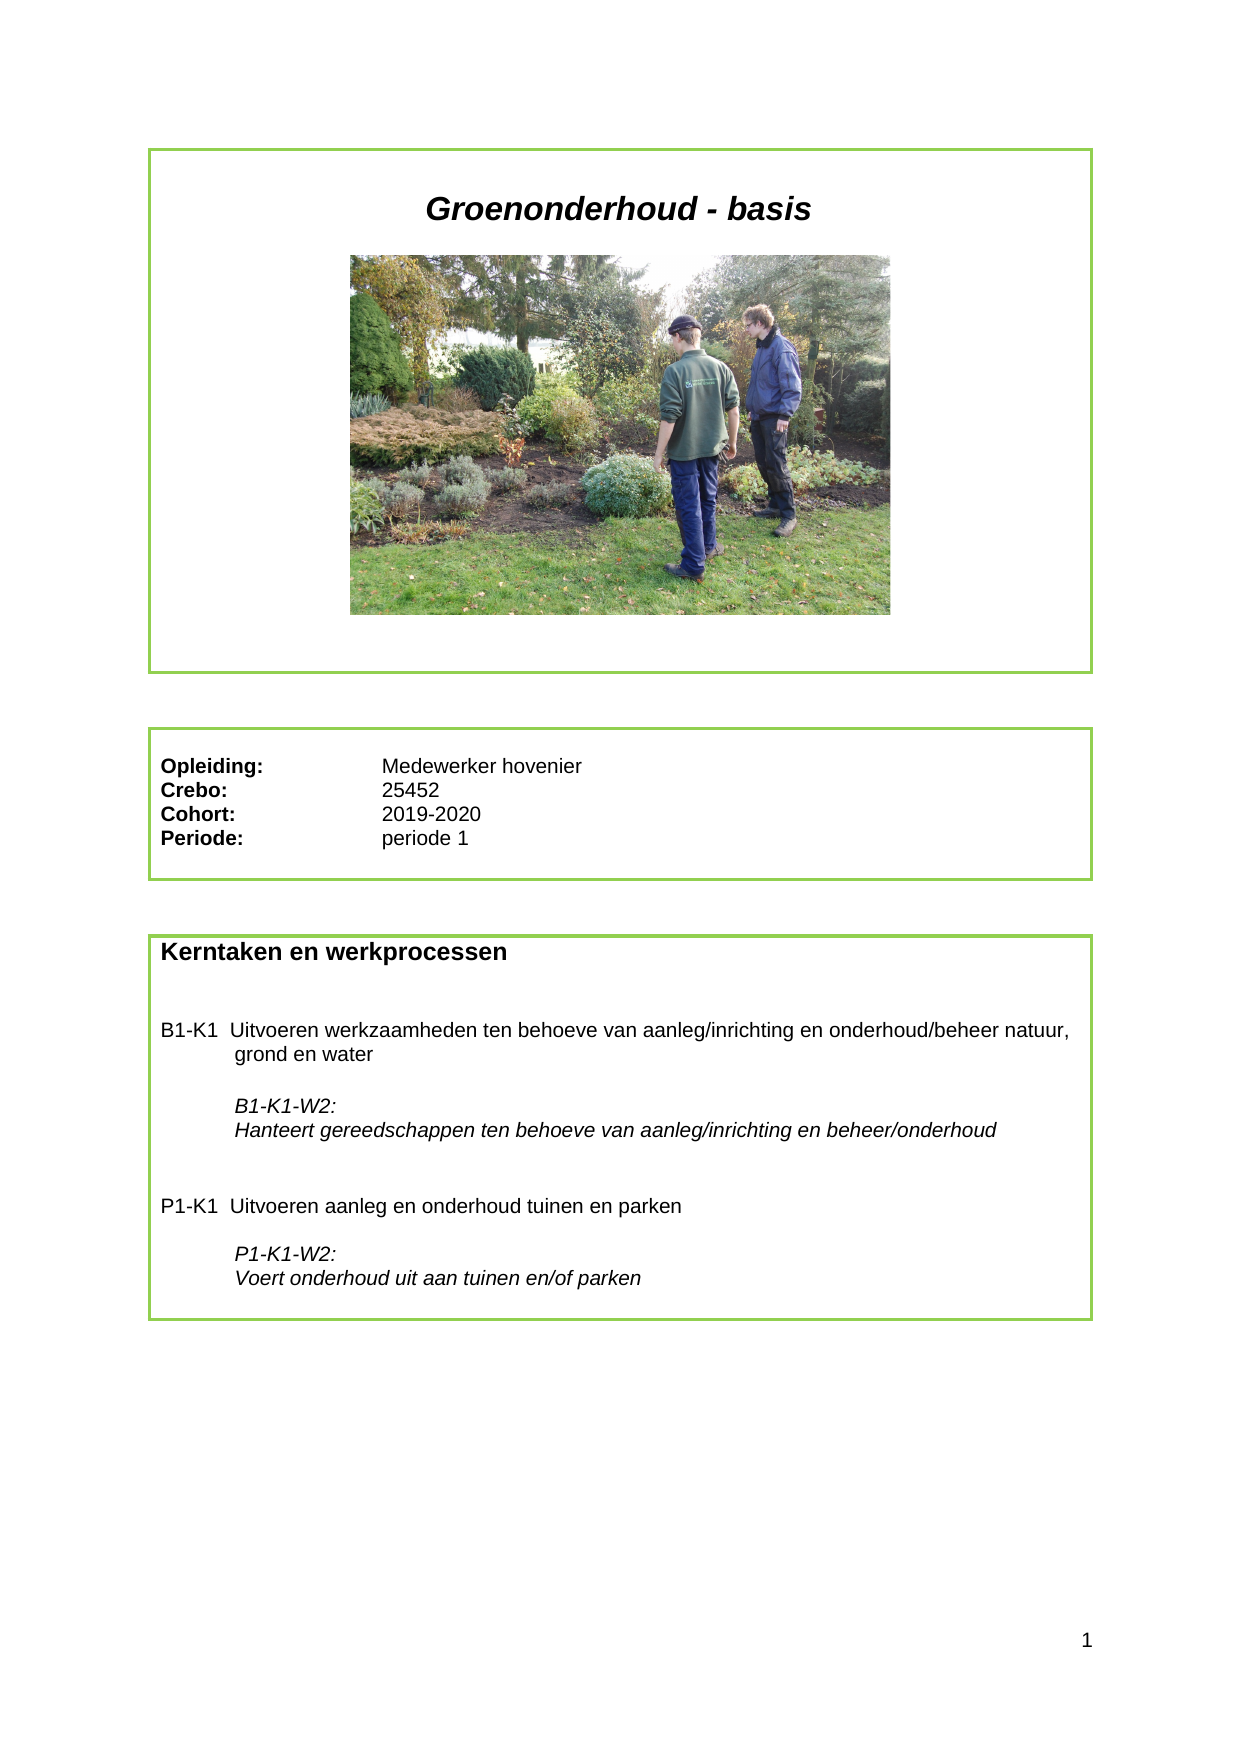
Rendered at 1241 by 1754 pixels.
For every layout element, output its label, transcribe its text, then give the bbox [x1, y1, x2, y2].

table_header Opleiding: Medewerker hovenier Crebo: 25452 Cohort: 2019-2020 Periode: periode 1 [151, 730, 1090, 878]
table_header Groenonderhoud - basis [151, 151, 1090, 671]
table_header Kerntaken en werkprocessen B1-K1 Uitvoeren werkzaamheden ten behoeve van aanleg/inrichting en onderhoud/beheer natuur, grond en water B1-K1-W2: Hanteert gereedschappen ten behoeve van aanleg/inrichting en beheer/onderhoud P1-K1 Uitvoeren aanleg en onderhoud tuinen en parken P1-K1-W2: Voert onderhoud uit aan tuinen en/of parken [151, 938, 1090, 1318]
picture [350, 255, 891, 615]
